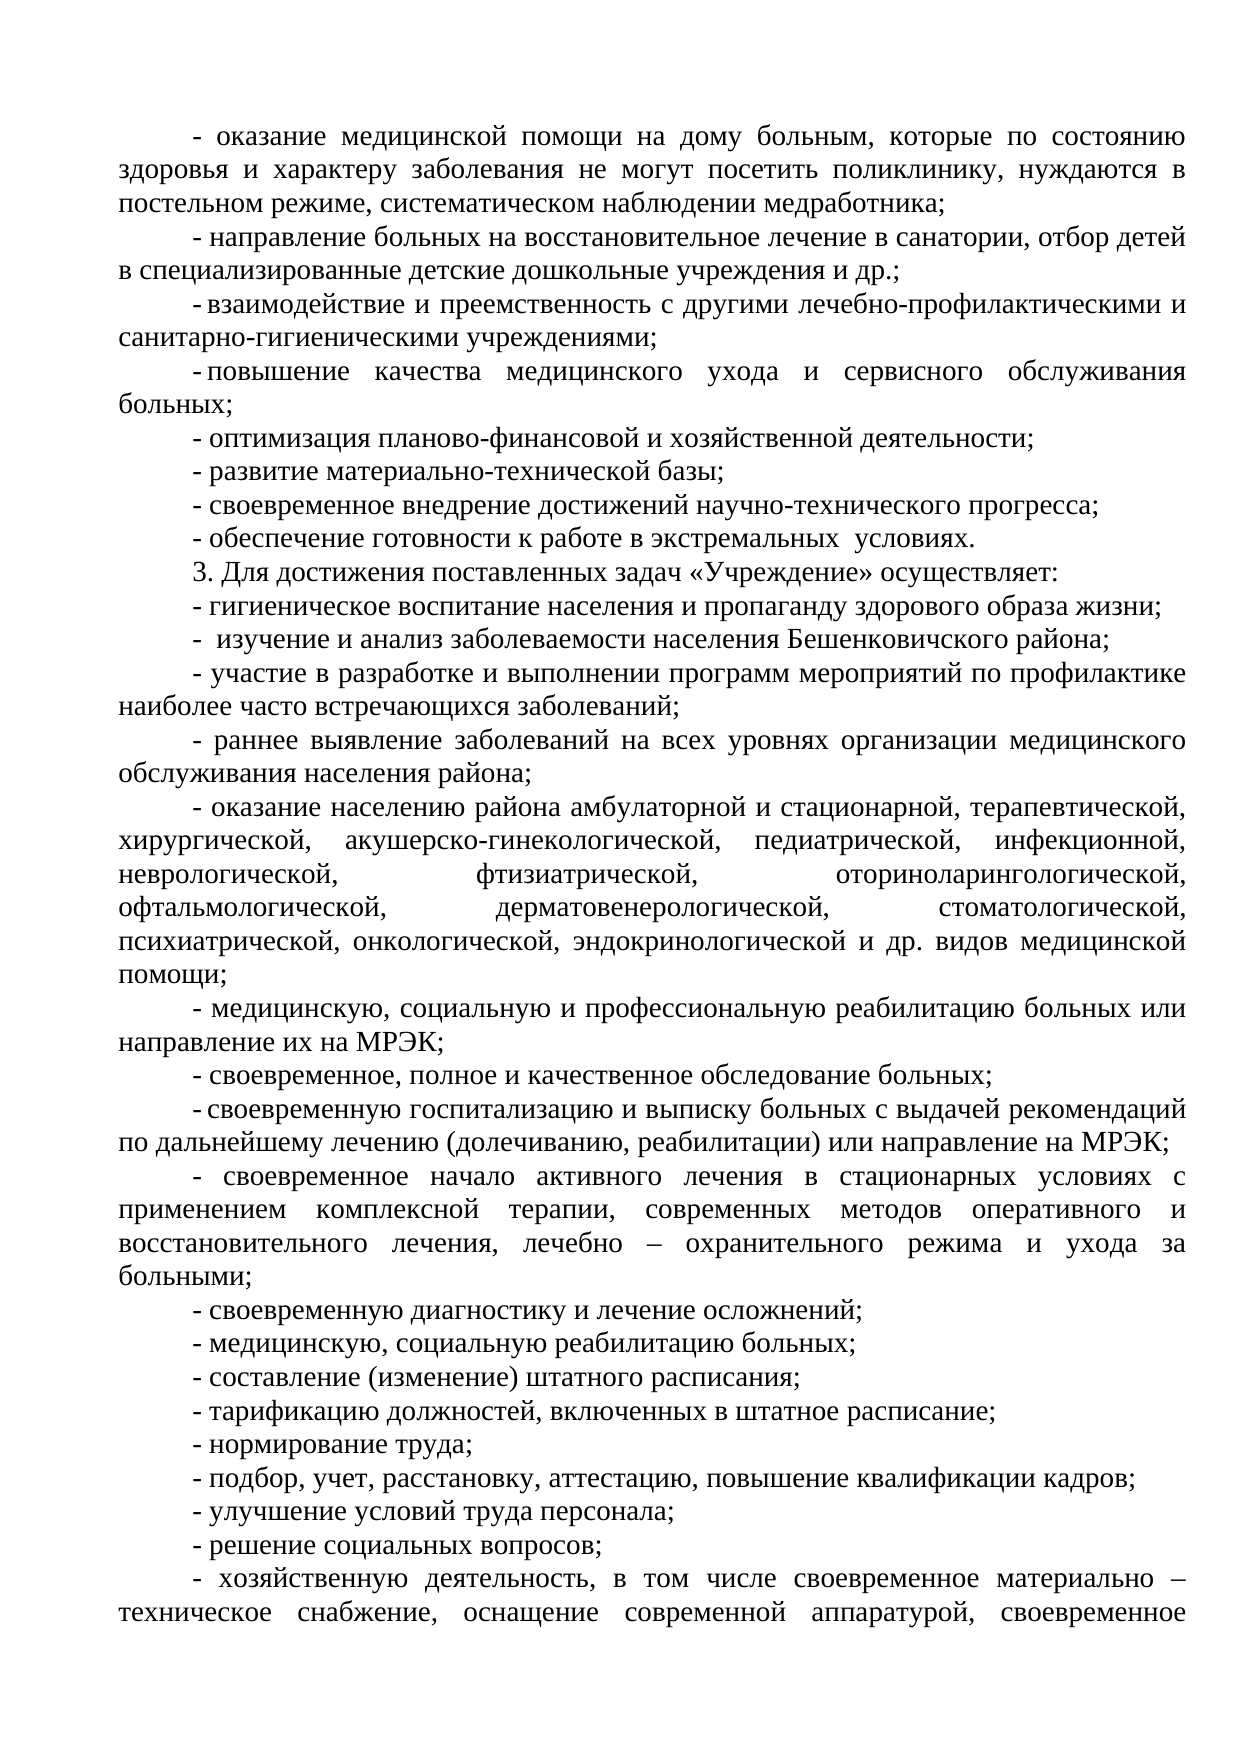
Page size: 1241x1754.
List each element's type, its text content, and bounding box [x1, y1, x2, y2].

text - улучшение условий труда персонала; [118, 1493, 1187, 1527]
text - изучение и анализ заболеваемости населения Бешенковичского района; [118, 621, 1187, 655]
text - оптимизация планово-финансовой и хозяйственной деятельности; [118, 420, 1187, 453]
text - направление больных на восстановительное лечение в санатории, отбор детей в специализированные детские дошкольные учреждения и др.; [118, 219, 1187, 286]
text - повышение качества медицинского ухода и сервисного обслуживания больных; [118, 353, 1187, 420]
text 3. Для достижения поставленных задач «Учреждение» осуществляет: [118, 554, 1187, 588]
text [118, 1560, 1187, 1627]
text - взаимодействие и преемственность с другими лечебно-профилактическими и санитарно-гигиеническими учреждениями; [118, 286, 1187, 353]
text - своевременную диагностику и лечение осложнений; [118, 1292, 1187, 1326]
text - нормирование труда; [118, 1426, 1187, 1460]
text - тарификацию должностей, включенных в штатное расписание; [118, 1393, 1187, 1426]
text - участие в разработке и выполнении программ мероприятий по профилактике наиболее часто встречающихся заболеваний; [118, 655, 1187, 722]
text - оказание населению района амбулаторной и стационарной, терапевтической, хирургической, акушерско-гинекологической, педиатрической, инфекционной, неврологической, фтизиатрической, оториноларингологической, офтальмологической, дерматовенерологической, стоматологической, психиатрической, онкологической, эндокринологической и др. видов медицинской помощи; [118, 789, 1187, 990]
text - подбор, учет, расстановку, аттестацию, повышение квалификации кадров; [118, 1460, 1187, 1493]
text - обеспечение готовности к работе в экстремальных условиях. [118, 521, 1187, 554]
text - своевременное начало активного лечения в стационарных условиях с применением комплексной терапии, современных методов оперативного и восстановительного лечения, лечебно – охранительного режима и ухода за больными; [118, 1158, 1187, 1292]
text - решение социальных вопросов; [118, 1527, 1187, 1560]
text - медицинскую, социальную и профессиональную реабилитацию больных или направление их на МРЭК; [118, 990, 1187, 1057]
text - гигиеническое воспитание населения и пропаганду здорового образа жизни; [118, 588, 1187, 621]
text - раннее выявление заболеваний на всех уровнях организации медицинского обслуживания населения района; [118, 722, 1187, 789]
text - своевременное внедрение достижений научно-технического прогресса; [118, 487, 1187, 521]
text - развитие материально-технической базы; [118, 453, 1187, 487]
text - своевременную госпитализацию и выписку больных с выдачей рекомендаций по дальнейшему лечению (долечиванию, реабилитации) или направление на МРЭК; [118, 1091, 1187, 1158]
text - составление (изменение) штатного расписания; [118, 1359, 1187, 1393]
text - медицинскую, социальную реабилитацию больных; [118, 1326, 1187, 1359]
text - оказание медицинской помощи на дому больным, которые по состоянию здоровья и характеру заболевания не могут посетить поликлинику, нуждаются в постельном режиме, систематическом наблюдении медработника; [118, 118, 1187, 219]
text - своевременное, полное и качественное обследование больных; [118, 1057, 1187, 1091]
